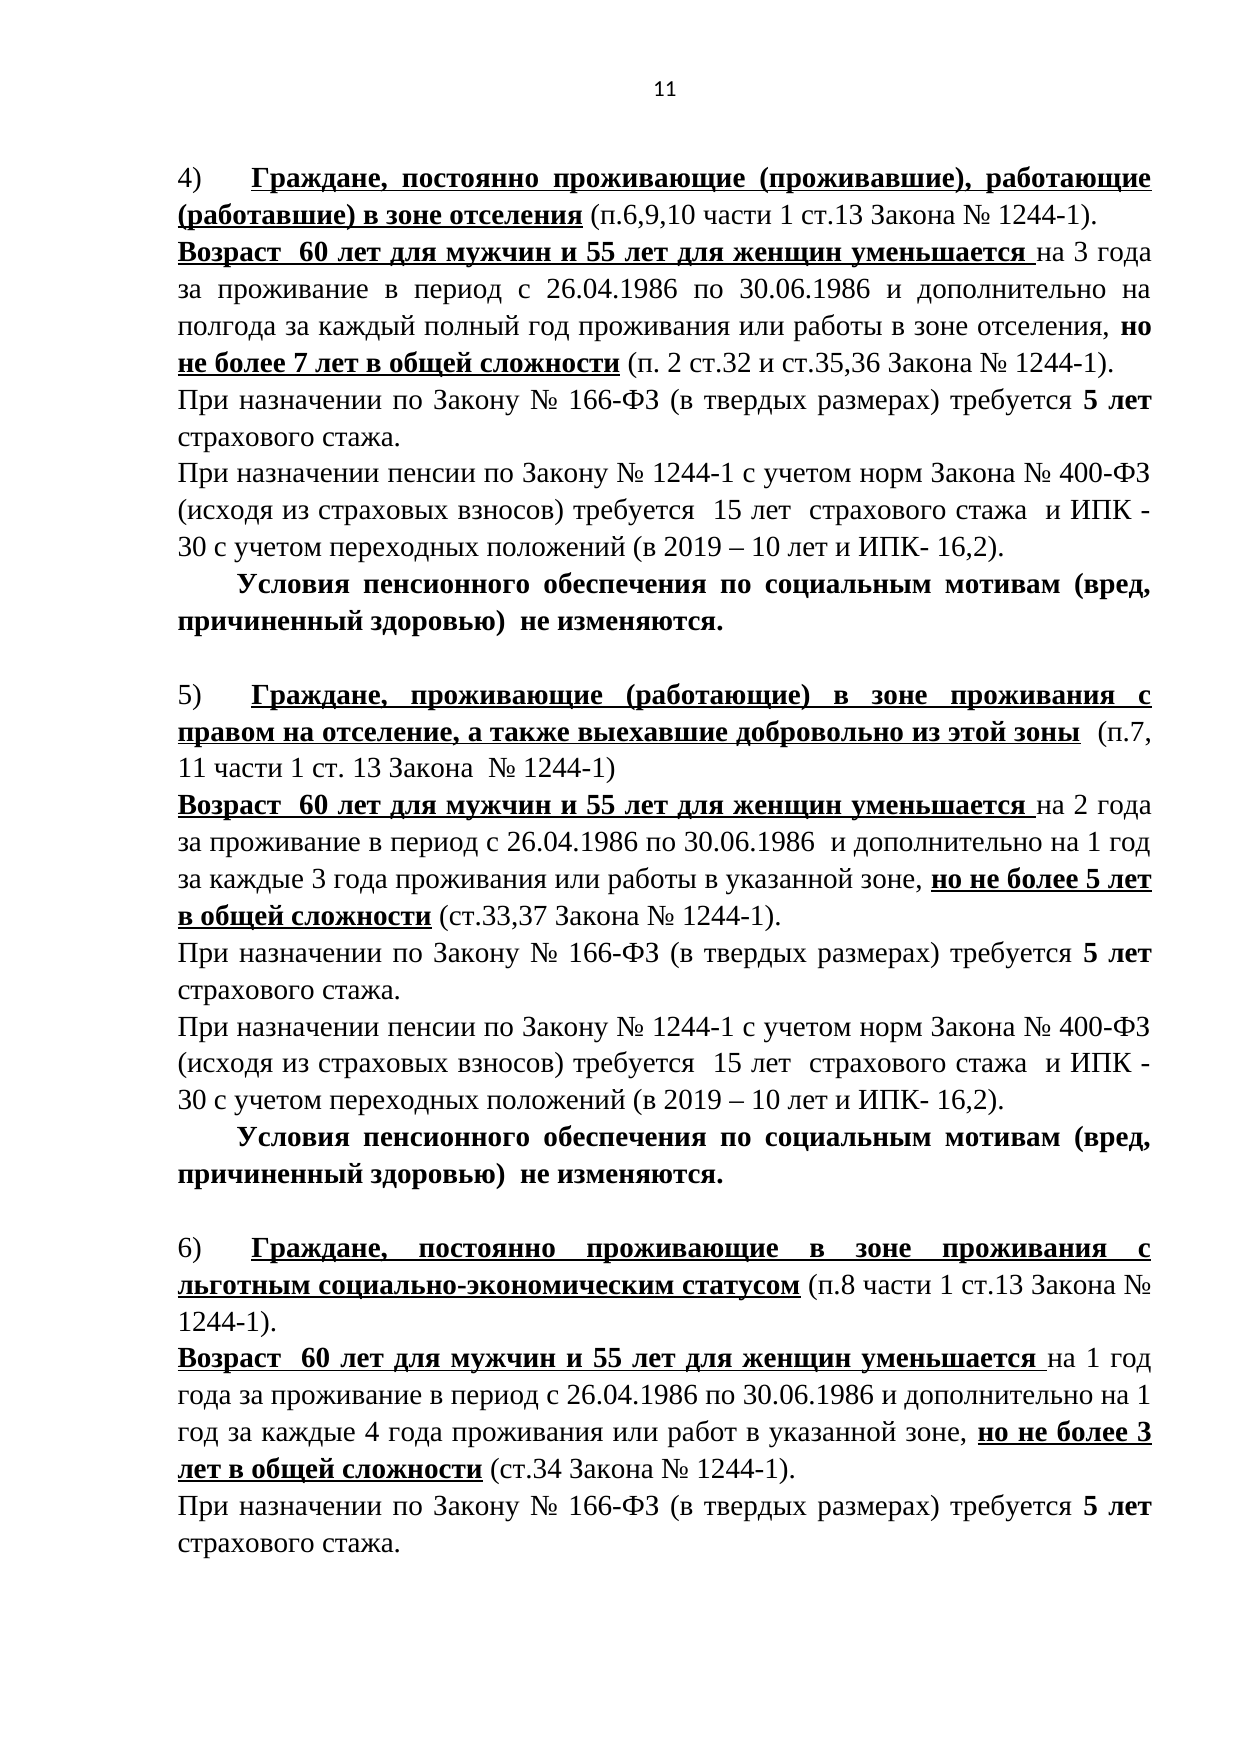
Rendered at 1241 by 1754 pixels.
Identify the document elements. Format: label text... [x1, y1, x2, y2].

list Возраст 60 лет для мужчин и 55 лет для женщин уменьшается на 2 года за проживание в период с 26.04.1986 по 30.06.1986 и дополнительно на 1 год за каждые 3 года проживания или работы в указанной зоне, но не более 5 лет в общей сложности (ст.33,37 Закона № 1244-1). [177, 787, 1152, 932]
list При назначении по Закону № 166-ФЗ (в твердых размерах) требуется 5 лет страхового стажа. [177, 382, 1152, 452]
list Возраст 60 лет для мужчин и 55 лет для женщин уменьшается на 3 года за проживание в период с 26.04.1986 по 30.06.1986 и дополнительно на полгода за каждый полный год проживания или работы в зоне отселения, но не более 7 лет в общей сложности (п. 2 ст.32 и ст.35,36 Закона № 1244-1). [177, 234, 1152, 378]
list При назначении по Закону № 166-ФЗ (в твердых размерах) требуется 5 лет страхового стажа. [177, 1488, 1152, 1558]
list При назначении по Закону № 166-ФЗ (в твердых размерах) требуется 5 лет страхового стажа. [177, 935, 1152, 1005]
list Условия пенсионного обеспечения по социальным мотивам (вред, причиненный здоровью) не изменяются. [177, 566, 1152, 637]
list Граждане, постоянно проживающие в зоне проживания с льготным социально-экономическим статусом (п.8 части 1 ст.13 Закона № 1244-1). [177, 1230, 1152, 1337]
list Граждане, постоянно проживающие (проживавшие), работающие (работавшие) в зоне отселения (п.6,9,10 части 1 ст.13 Закона № 1244-1). [177, 161, 1152, 231]
list Условия пенсионного обеспечения по социальным мотивам (вред, причиненный здоровью) не изменяются. [177, 1119, 1152, 1190]
list Возраст 60 лет для мужчин и 55 лет для женщин уменьшается на 1 год года за проживание в период с 26.04.1986 по 30.06.1986 и дополнительно на 1 год за каждые 4 года проживания или работ в указанной зоне, но не более 3 лет в общей сложности (ст.34 Закона № 1244-1). [177, 1341, 1152, 1485]
list Граждане, проживающие (работающие) в зоне проживания с правом на отселение, а также выехавшие добровольно из этой зоны (п.7, 11 части 1 ст. 13 Закона № 1244-1) [177, 677, 1152, 784]
